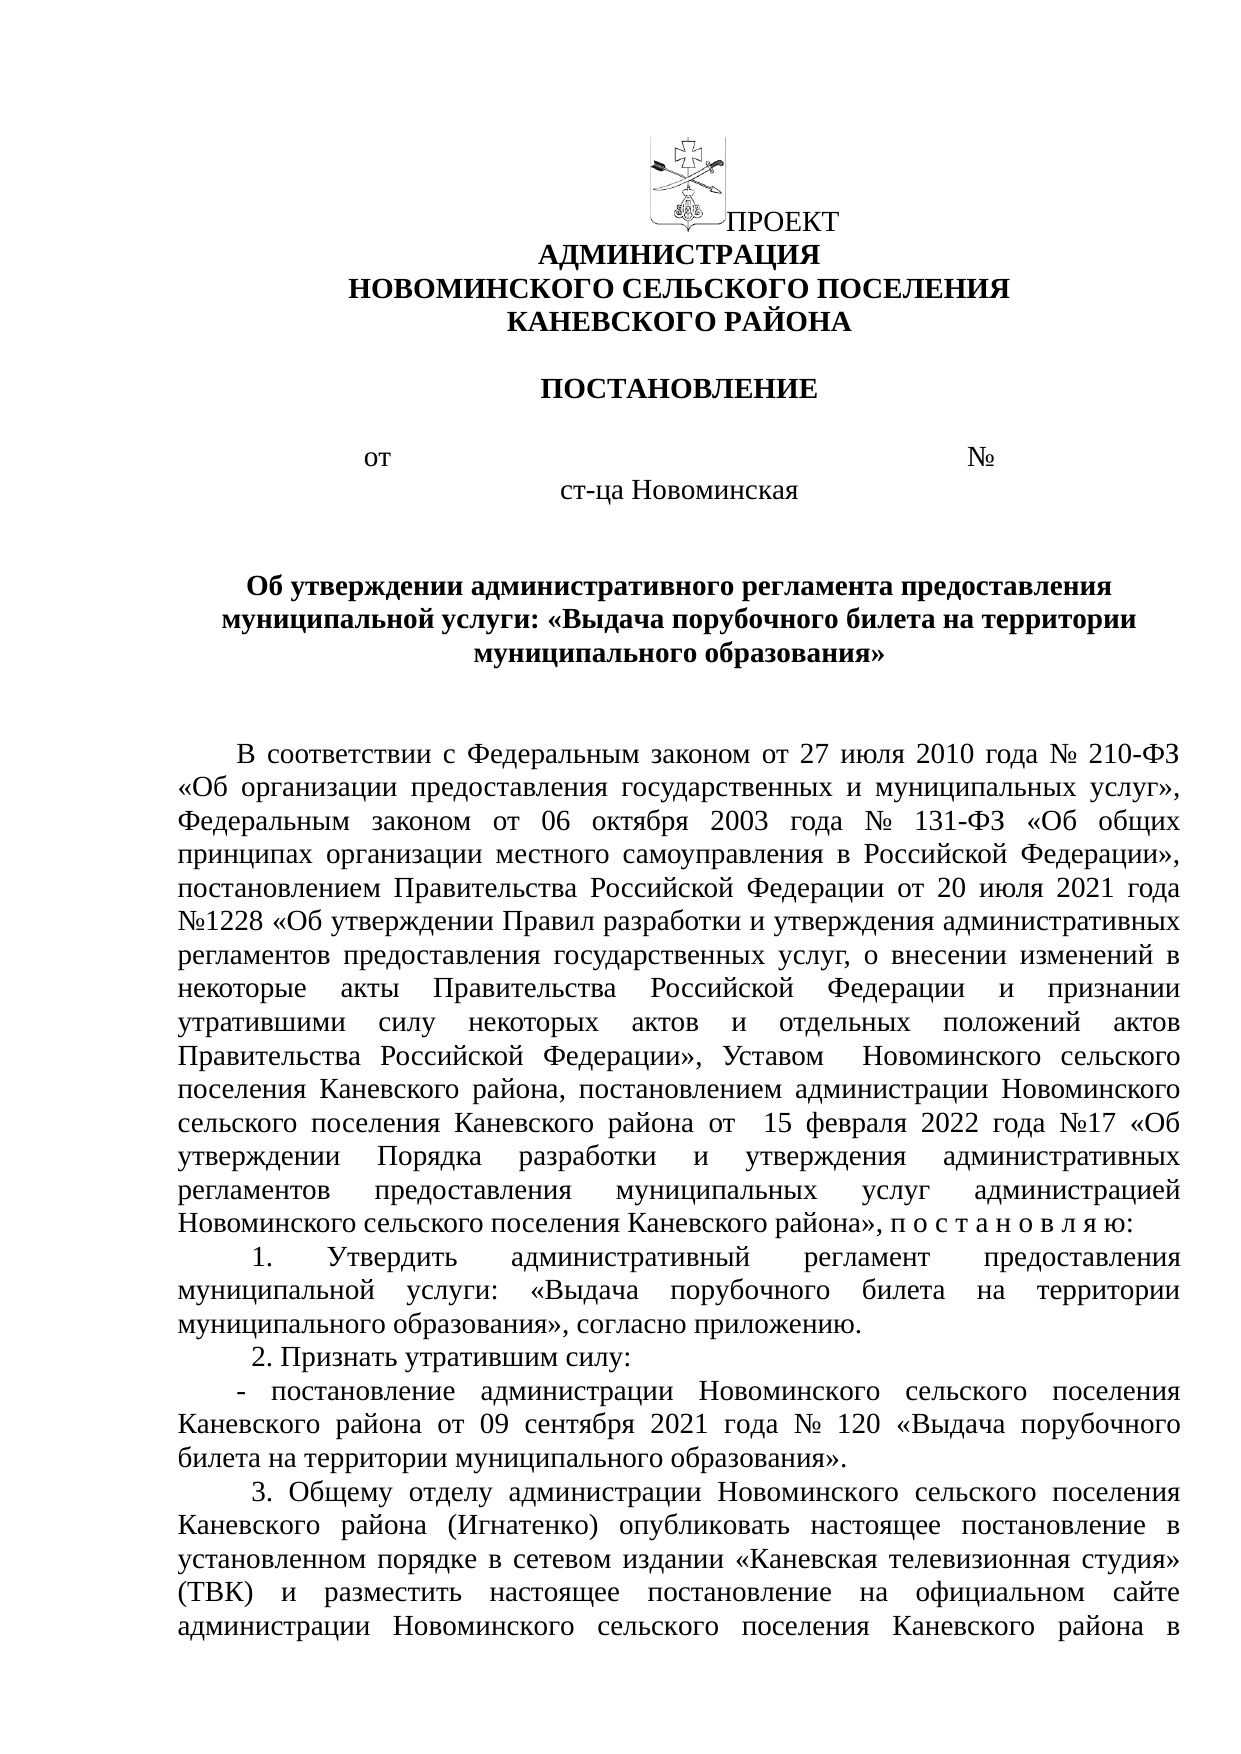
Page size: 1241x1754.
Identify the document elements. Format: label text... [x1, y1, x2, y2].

text Об утверждении административного регламента предоставления муниципальной услуги: «Выдача порубочного билета на территории муниципального образования» [177, 568, 1181, 669]
text 1. Утвердить административный регламент предоставления муниципальной услуги: «Выдача порубочного билета на территории муниципального образования», согласно приложению. [177, 1239, 1181, 1339]
text ст-ца Новоминская [177, 472, 1181, 506]
text ПРОЕКТ [177, 137, 1181, 237]
text НОВОМИНСКОГО сельского поселения [177, 271, 1181, 304]
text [177, 1474, 1181, 1641]
text КАНЕВСКОГО РАЙОНА [177, 304, 1181, 338]
text 2. Признать утратившим силу: [177, 1339, 1181, 1373]
text ПОСТАНОВЛЕНИЕ [177, 372, 1181, 405]
text - постановление администрации Новоминского сельского поселения Каневского района от 09 сентября 2021 года № 120 «Выдача порубочного билета на территории муниципального образования». [177, 1373, 1181, 1474]
text В соответствии с Федеральным законом от 27 июля 2010 года № 210-ФЗ «Об организации предоставления государственных и муниципальных услуг», Федеральным законом от 06 октября 2003 года № 131-ФЗ «Об общих принципах организации местного самоуправления в Российской Федерации», постановлением Правительства Российской Федерации от 20 июля 2021 года №1228 «Об утверждении Правил разработки и утверждения административных регламентов предоставления государственных услуг, о внесении изменений в некоторые акты Правительства Российской Федерации и признании утратившими силу некоторых актов и отдельных положений актов Правительства Российской Федерации», Уставом Новоминского сельского поселения Каневского района, постановлением администрации Новоминского сельского поселения Каневского района от 15 февраля 2022 года №17 «Об утверждении Порядка разработки и утверждения административных регламентов предоставления муниципальных услуг администрацией Новоминского сельского поселения Каневского района», п о с т а н о в л я ю: [177, 736, 1181, 1239]
picture [650, 137, 726, 232]
text администрациЯ [177, 237, 1181, 271]
text от № [177, 439, 1181, 472]
